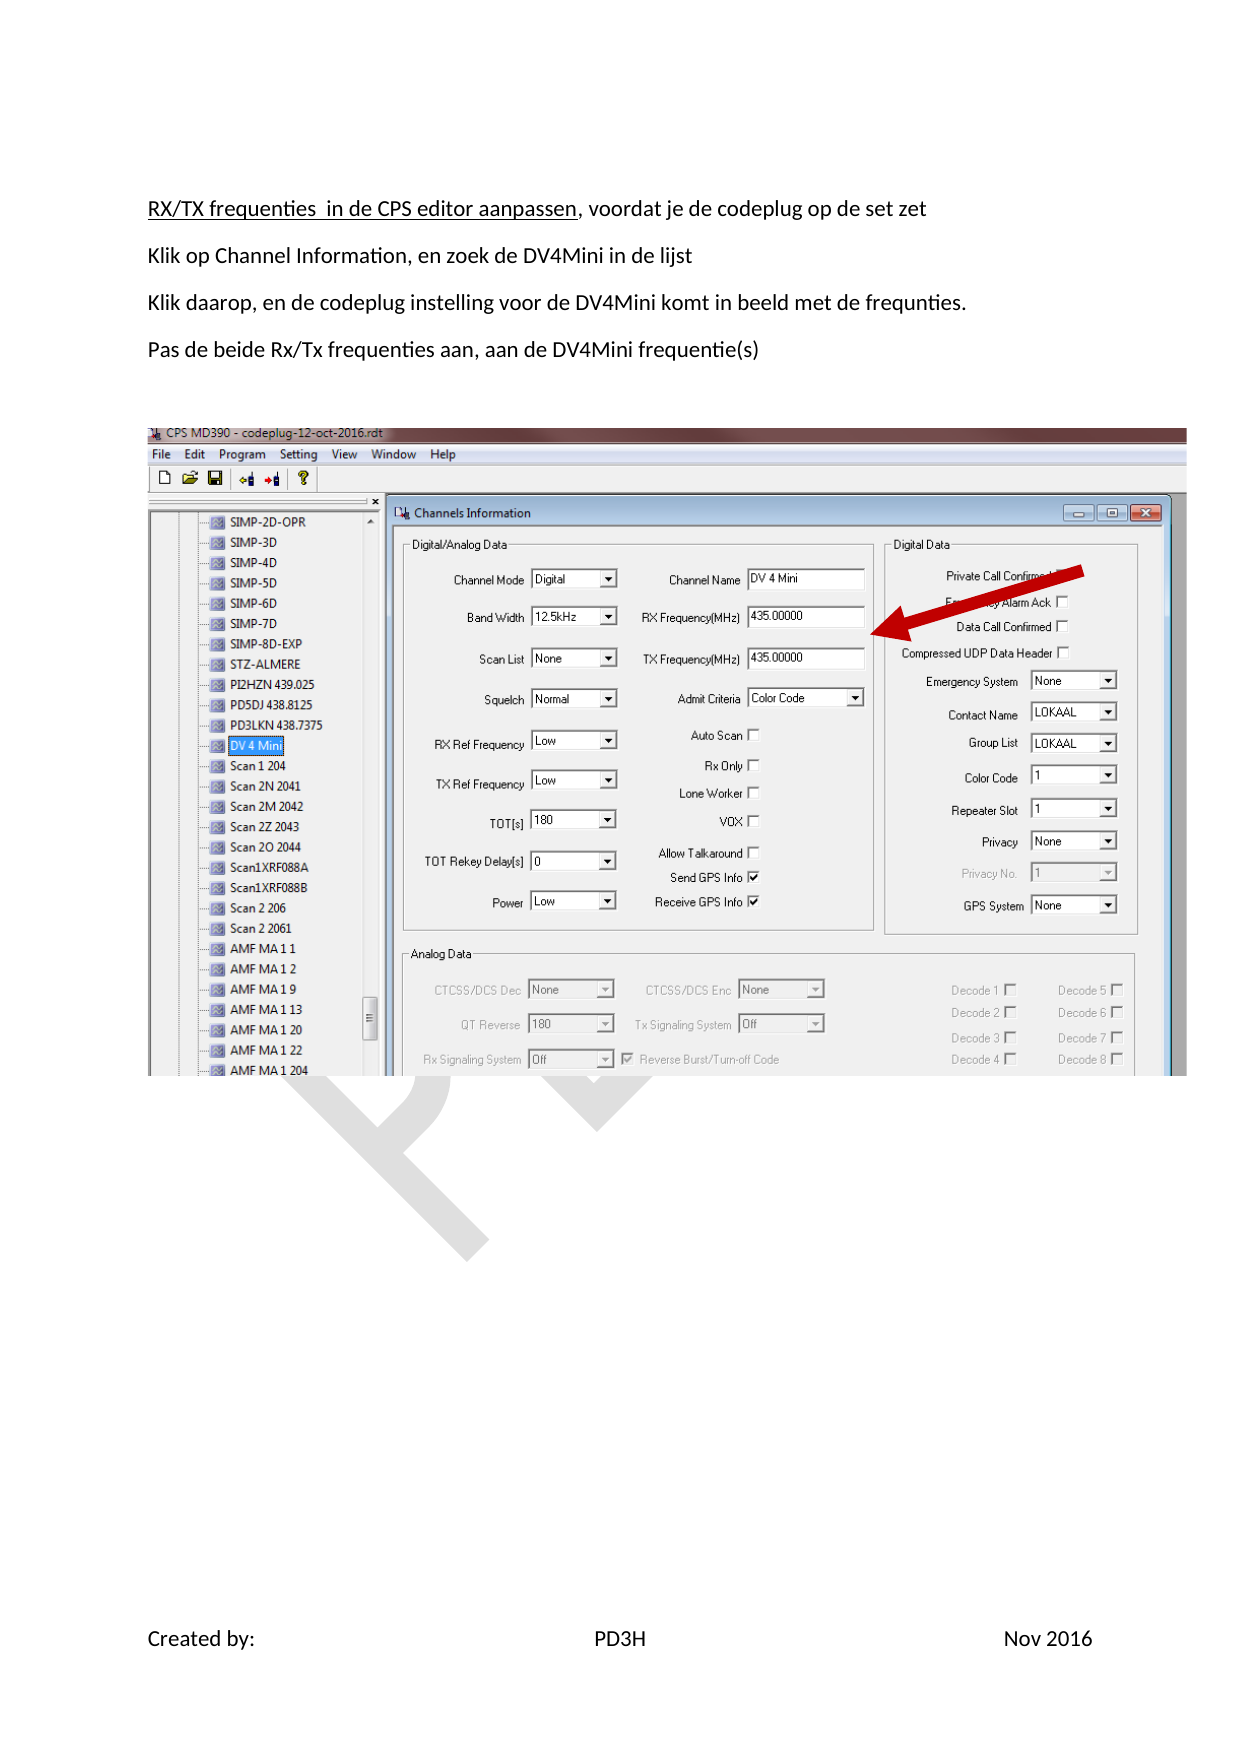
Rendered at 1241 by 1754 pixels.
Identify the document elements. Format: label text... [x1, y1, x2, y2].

text Klik op Channel Information, en zoek de DV4Mini in de lijst [148, 241, 1093, 269]
text RX/TX frequenties in de CPS editor aanpassen, voordat je de codeplug op de set zet [148, 194, 1093, 222]
text Klik daarop, en de codeplug instelling voor de DV4Mini komt in beeld met de frequnties. [148, 288, 1093, 316]
picture [147, 428, 1187, 1076]
text Pas de beide Rx/Tx frequenties aan, aan de DV4Mini frequentie(s) [148, 335, 1093, 363]
